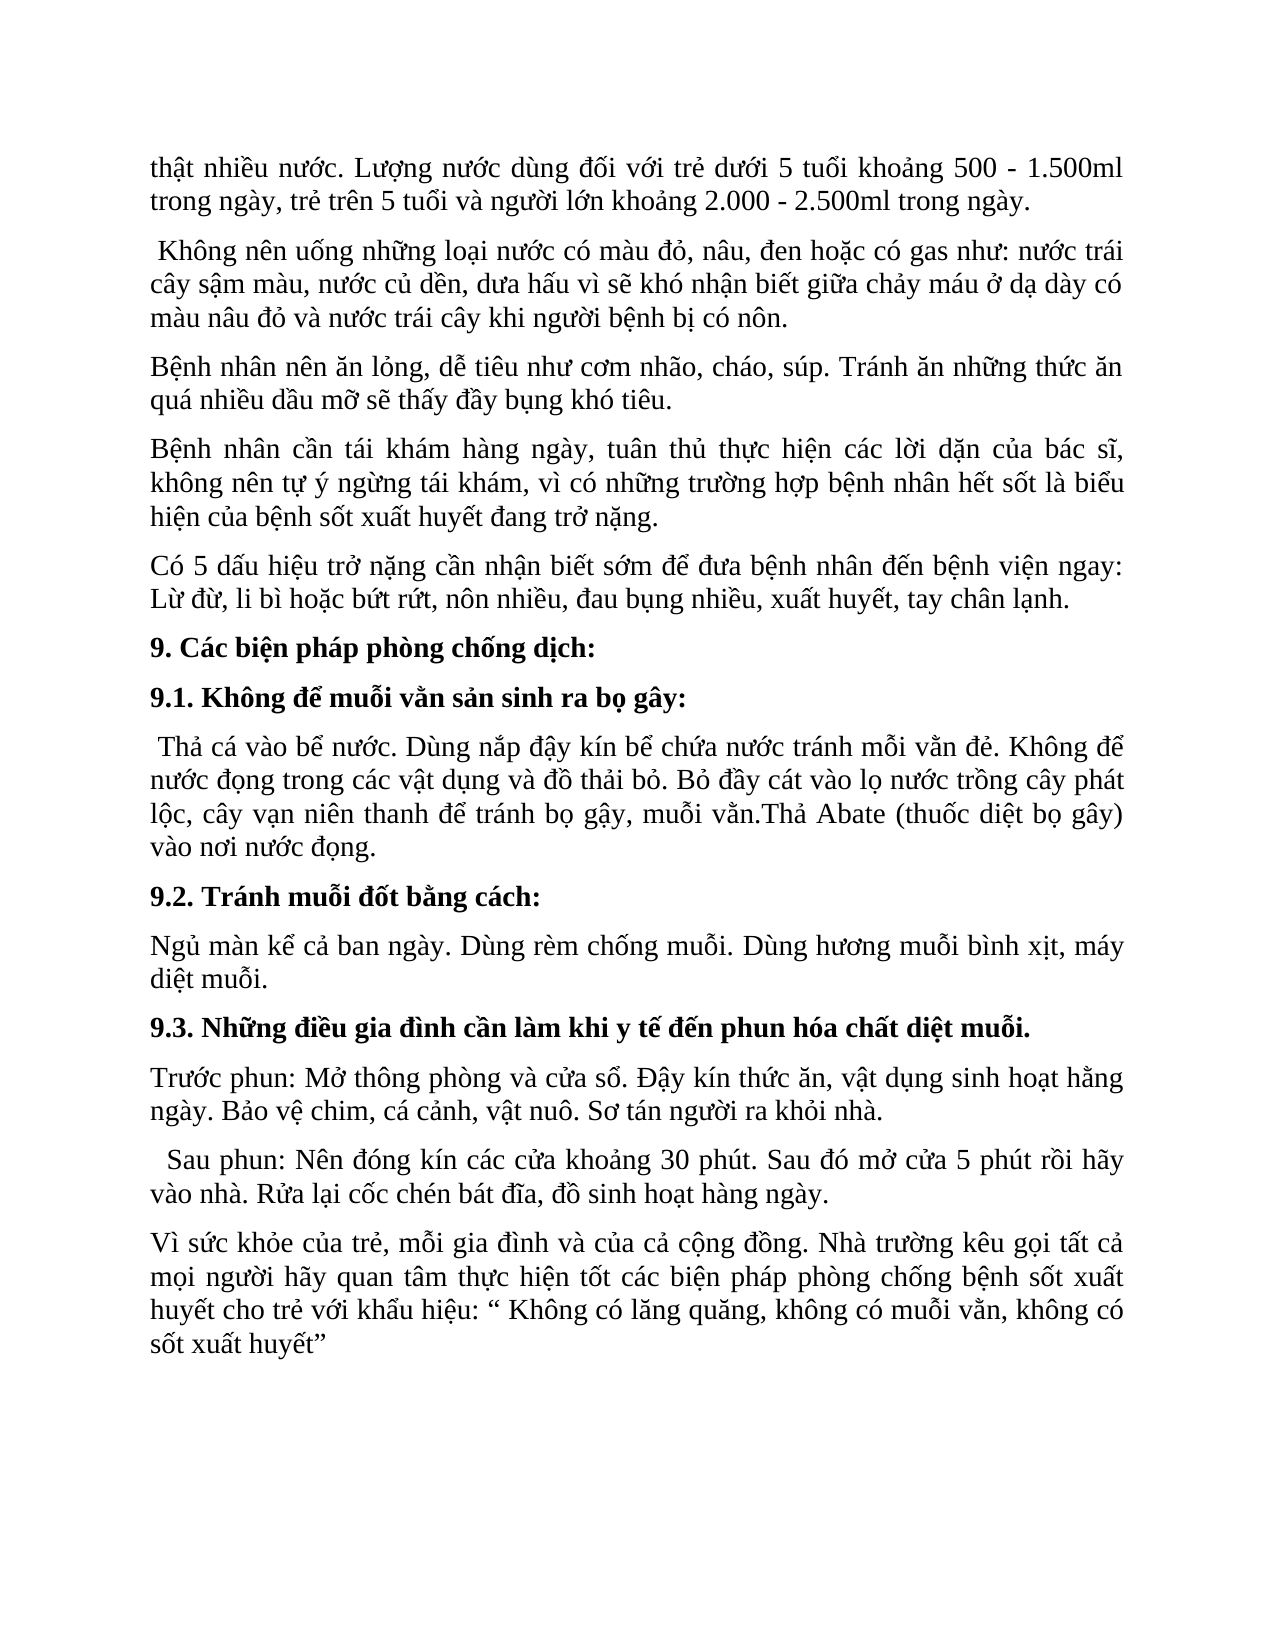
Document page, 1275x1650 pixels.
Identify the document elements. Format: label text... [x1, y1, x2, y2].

text Ngủ màn kể cả ban ngày. Dùng rèm chống muỗi. Dùng hương muỗi bình xịt, máy diệt muỗi. [150, 928, 1125, 995]
text Thả cá vào bể nước. Dùng nắp đậy kín bể chứa nước tránh mỗi vằn đẻ. Không để nước đọng trong các vật dụng và đồ thải bỏ. Bỏ đầy cát vào lọ nước trồng cây phát lộc, cây vạn niên thanh để tránh bọ gậy, muỗi vằn.Thả Abate (thuốc diệt bọ gây) vào nơi nước đọng. [150, 729, 1125, 863]
text Không nên uống những loại nước có màu đỏ, nâu, đen hoặc có gas như: nước trái cây sậm màu, nước củ dền, dưa hấu vì sẽ khó nhận biết giữa chảy máu ở dạ dày có màu nâu đỏ và nước trái cây khi người bệnh bị có nôn. [150, 233, 1125, 333]
text Bệnh nhân nên ăn lỏng, dễ tiêu như cơm nhão, cháo, súp. Tránh ăn những thức ăn quá nhiều dầu mỡ sẽ thấy đầy bụng khó tiêu. [150, 349, 1125, 416]
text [150, 150, 1125, 217]
text 9.2. Tránh muỗi đốt bằng cách: [150, 879, 1125, 912]
text 9.1. Không để muỗi vằn sản sinh ra bọ gây: [150, 680, 1125, 713]
text 9.3. Những điều gia đình cần làm khi y tế đến phun hóa chất diệt muỗi. [150, 1011, 1125, 1044]
text Bệnh nhân cần tái khám hàng ngày, tuân thủ thực hiện các lời dặn của bác sĩ, không nên tự ý ngừng tái khám, vì có những trường hợp bệnh nhân hết sốt là biểu hiện của bệnh sốt xuất huyết đang trở nặng. [150, 432, 1125, 532]
text 9. Các biện pháp phòng chống dịch: [150, 631, 1125, 664]
text Vì sức khỏe của trẻ, mỗi gia đình và của cả cộng đồng. Nhà trường kêu gọi tất cả mọi người hãy quan tâm thực hiện tốt các biện pháp phòng chống bệnh sốt xuất huyết cho trẻ với khẩu hiệu: “ Không có lăng quăng, không có muỗi vằn, không có sốt xuất huyết” [150, 1225, 1125, 1359]
text Sau phun: Nên đóng kín các cửa khoảng 30 phút. Sau đó mở cửa 5 phút rồi hãy vào nhà. Rửa lại cốc chén bát đĩa, đồ sinh hoạt hàng ngày. [150, 1142, 1125, 1209]
text Có 5 dấu hiệu trở nặng cần nhận biết sớm để đưa bệnh nhân đến bệnh viện ngay: Lừ đừ, li bì hoặc bứt rứt, nôn nhiều, đau bụng nhiều, xuất huyết, tay chân lạnh. [150, 548, 1125, 615]
text Trước phun: Mở thông phòng và cửa sổ. Đậy kín thức ăn, vật dụng sinh hoạt hằng ngày. Bảo vệ chim, cá cảnh, vật nuô. Sơ tán người ra khỏi nhà. [150, 1060, 1125, 1127]
